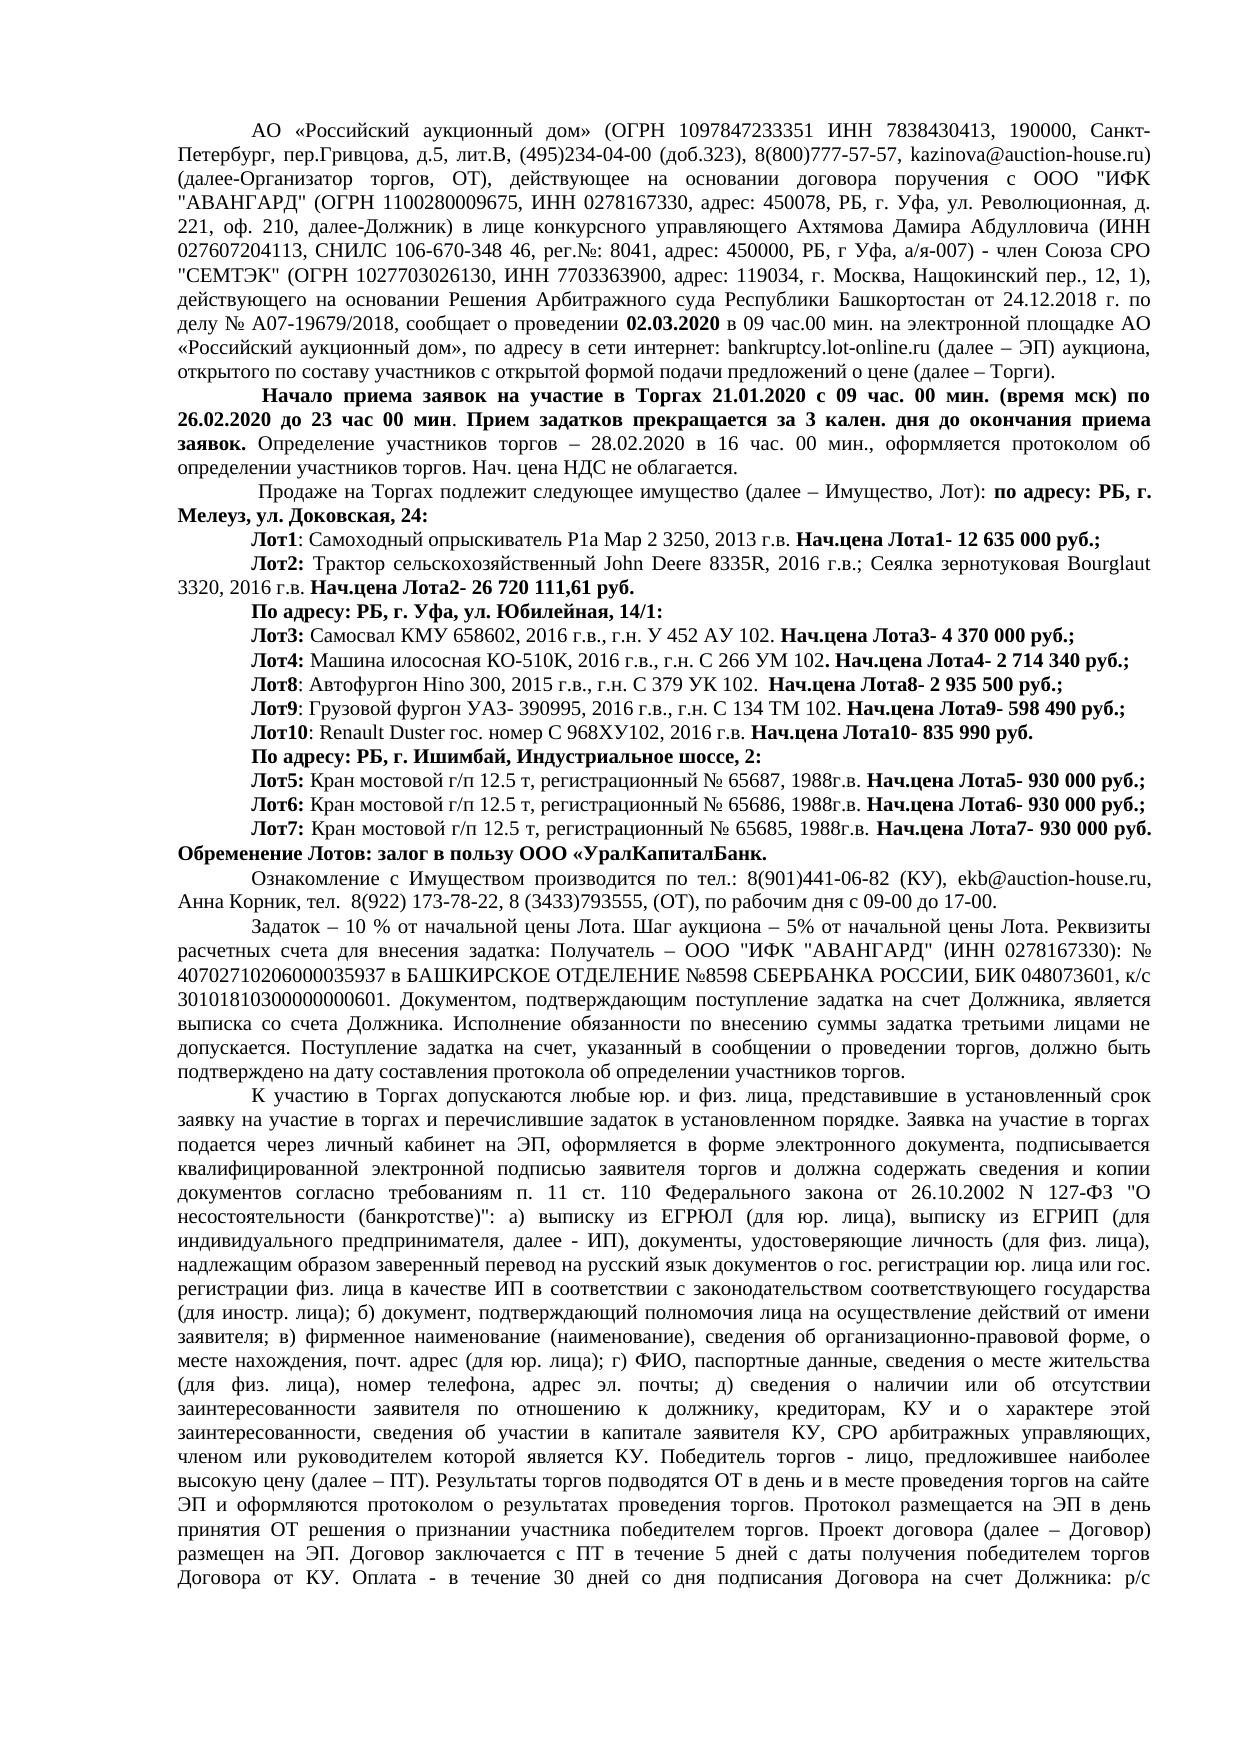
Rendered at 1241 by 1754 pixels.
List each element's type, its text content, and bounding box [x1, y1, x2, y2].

text Лот9: Грузовой фургон УАЗ- 390995, 2016 г.в., г.н. С 134 ТМ 102. Нач.цена Лота9- 598 490 руб.; [177, 696, 1152, 720]
text Лот8: Автофургон Hino 300, 2015 г.в., г.н. С 379 УК 102. Нач.цена Лота8- 2 935 500 руб.; [177, 672, 1152, 696]
text Ознакомление с Имуществом производится по тел.: 8(901)441-06-82 (КУ), ekb@auction-house.ru, Анна Корник, тел. 8(922) 173-78-22, 8 (3433)793555, (ОТ), по рабочим дня с 09-00 до 17-00. [177, 865, 1152, 913]
text Лот2: Трактор сельскохозяйственный John Deere 8335R, 2016 г.в.; Сеялка зернотуковая Bourglaut 3320, 2016 г.в. Нач.цена Лота2- 26 720 111,61 руб. [177, 551, 1152, 599]
text Задаток – 10 % от начальной цены Лота. Шаг аукциона – 5% от начальной цены Лота. Реквизиты расчетных счета для внесения задатка: Получатель – ООО "ИФК "АВАНГАРД" (ИНН 0278167330): № 40702710206000035937 в БАШКИРСКОЕ ОТДЕЛЕНИЕ №8598 СБЕРБАНКА РОССИИ, БИК 048073601, к/с 30101810300000000601. Документом, подтверждающим поступление задатка на счет Должника, является выписка со счета Должника. Исполнение обязанности по внесению суммы задатка третьими лицами не допускается. Поступление задатка на счет, указанный в сообщении о проведении торгов, должно быть подтверждено на дату составления протокола об определении участников торгов. [177, 913, 1152, 1083]
text Лот5: Кран мостовой г/п 12.5 т, регистрационный № 65687, 1988г.в. Нач.цена Лота5- 930 000 руб.; [177, 768, 1152, 792]
text Лот6: Кран мостовой г/п 12.5 т, регистрационный № 65686, 1988г.в. Нач.цена Лота6- 930 000 руб.; [177, 792, 1152, 816]
text Лот4: Машина илососная КО-510К, 2016 г.в., г.н. С 266 УМ 102. Нач.цена Лота4- 2 714 340 руб.; [177, 647, 1152, 672]
text Лот3: Самосвал КМУ 658602, 2016 г.в., г.н. У 452 АУ 102. Нач.цена Лота3- 4 370 000 руб.; [177, 623, 1152, 647]
text По адресу: РБ, г. Уфа, ул. Юбилейная, 14/1: [177, 599, 1152, 623]
text Начало приема заявок на участие в Торгах 21.01.2020 с 09 час. 00 мин. (время мск) по 26.02.2020 до 23 час 00 мин. Прием задатков прекращается за 3 кален. дня до окончания приема заявок. Определение участников торгов – 28.02.2020 в 16 час. 00 мин., оформляется протоколом об определении участников торгов. Нач. цена НДС не облагается. [177, 383, 1152, 479]
text Лот1: Самоходный опрыскиватель Р1а Мар 2 3250, 2013 г.в. Нач.цена Лота1- 12 635 000 руб.; [177, 527, 1152, 551]
text Продаже на Торгах подлежит следующее имущество (далее – Имущество, Лот): по адресу: РБ, г. Мелеуз, ул. Доковская, 24: [177, 479, 1152, 527]
text Лот10: Renault Duster гос. номер С 968ХУ102, 2016 г.в. Нач.цена Лота10- 835 990 руб. [177, 720, 1152, 744]
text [177, 1083, 1152, 1589]
text Лот7: Кран мостовой г/п 12.5 т, регистрационный № 65685, 1988г.в. Нач.цена Лота7- 930 000 руб. Обременение Лотов: залог в пользу ООО «УралКапиталБанк. [177, 816, 1152, 865]
text АО «Российский аукционный дом» (ОГРН 1097847233351 ИНН 7838430413, 190000, Санкт-Петербург, пер.Гривцова, д.5, лит.В, (495)234-04-00 (доб.323), 8(800)777-57-57, kazinova@auction-house.ru) (далее-Организатор торгов, ОТ), действующее на основании договора поручения с ООО "ИФК "АВАНГАРД" (ОГРН 1100280009675, ИНН 0278167330, адрес: 450078, РБ, г. Уфа, ул. Революционная, д. 221, оф. 210, далее-Должник) в лице конкурсного управляющего Ахтямова Дамира Абдулловича (ИНН 027607204113, СНИЛС 106-670-348 46, рег.№: 8041, адрес: 450000, РБ, г Уфа, а/я-007) - член Союза СРО "СЕМТЭК" (ОГРН 1027703026130, ИНН 7703363900, адрес: 119034, г. Москва, Нащокинский пер., 12, 1), действующего на основании Решения Арбитражного суда Республики Башкортостан от 24.12.2018 г. по делу № А07-19679/2018, сообщает о проведении 02.03.2020 в 09 час.00 мин. на электронной площадке АО «Российский аукционный дом», по адресу в сети интернет: bankruptcy.lot-online.ru (далее – ЭП) аукциона, открытого по составу участников с открытой формой подачи предложений о цене (далее – Торги). [177, 118, 1152, 383]
text По адресу: РБ, г. Ишимбай, Индустриальное шоссе, 2: [177, 744, 1152, 768]
